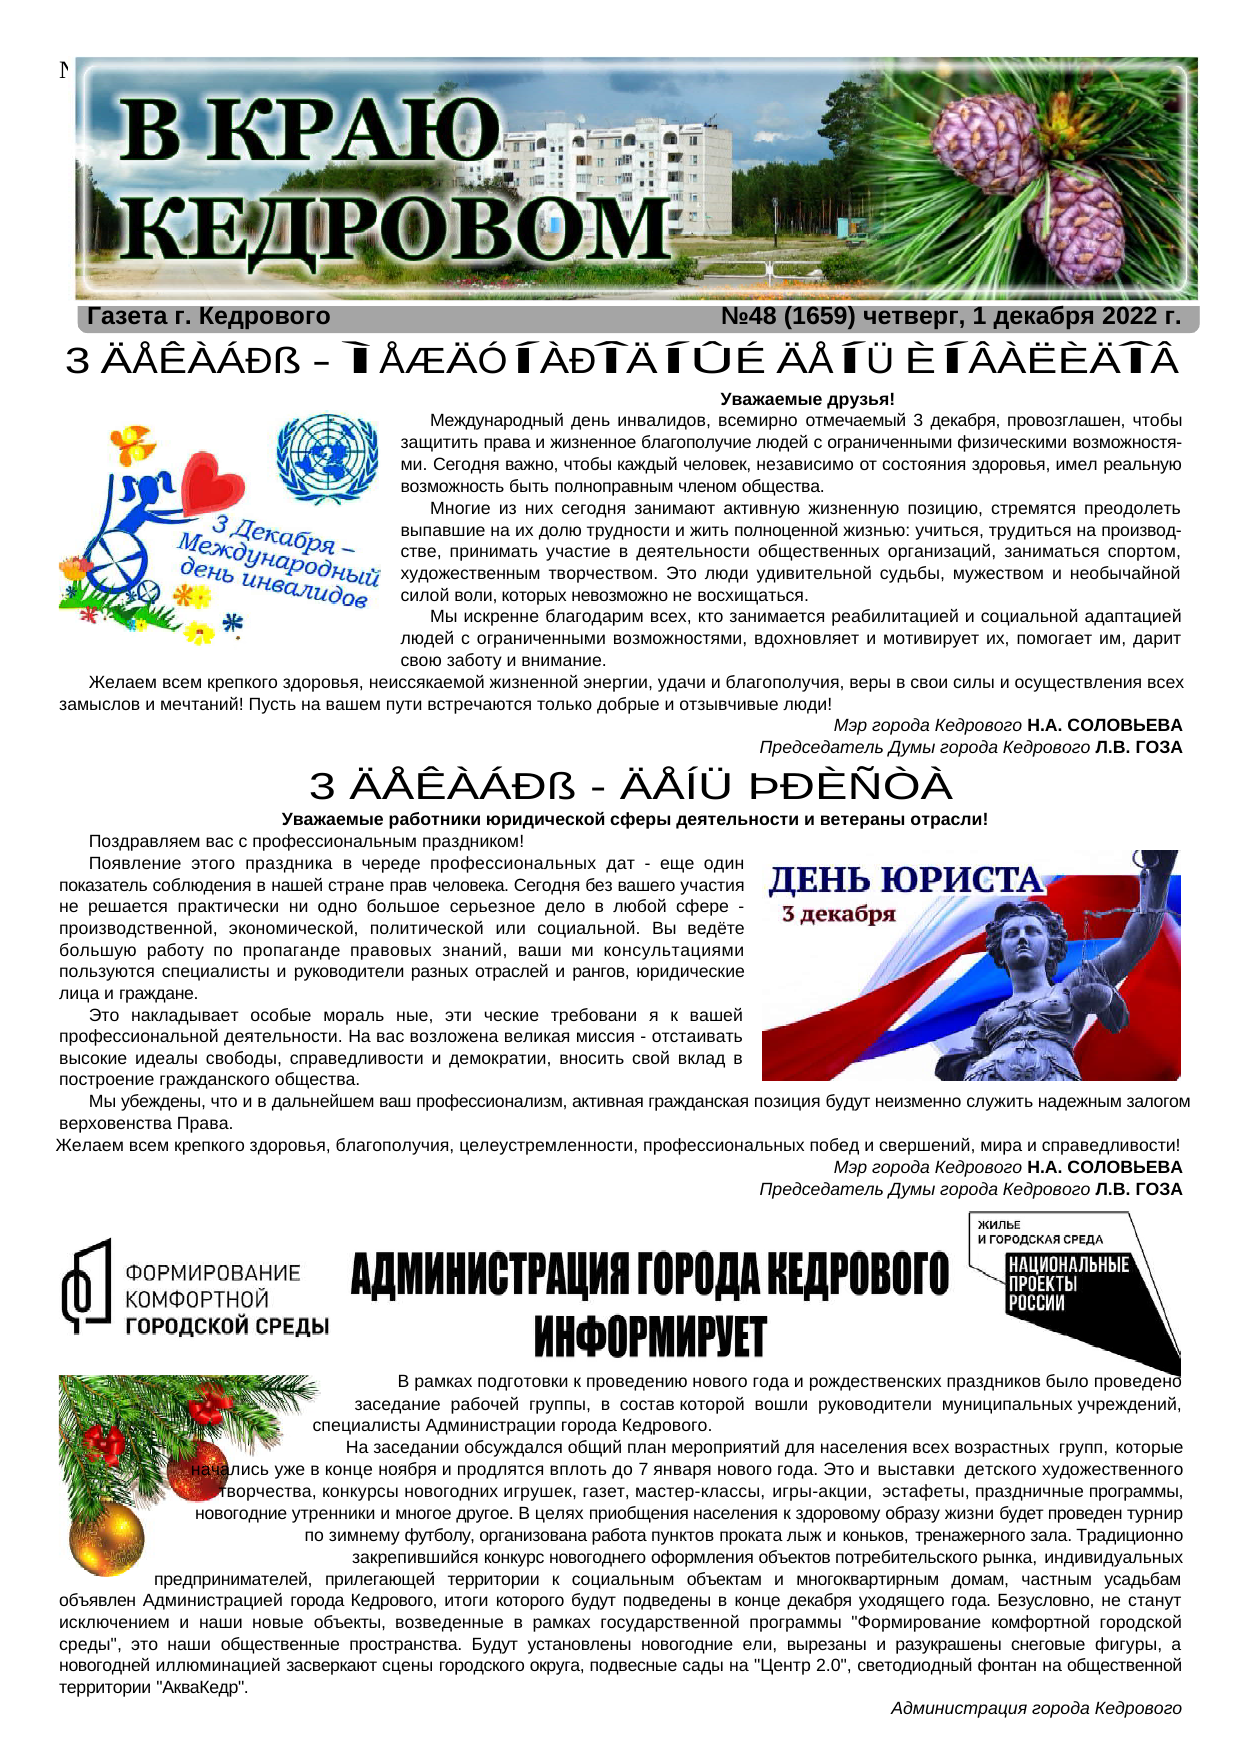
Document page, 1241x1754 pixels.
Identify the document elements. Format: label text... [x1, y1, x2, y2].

subtitle Уважаемые работники юридической сферы деятельности и ветераны отрасли! [90, 809, 1180, 829]
picture [762, 850, 1181, 1081]
subtitle 3 ÄÅÊÀÁÐß - ÄÅÍÜ ÞÐÈÑÒÀ [308, 764, 1196, 807]
text Международный день инвалидов, всемирно отмечаемый 3 декабря, провозглашен, чтобы защитить права и жизненное благополучие людей с ограниченными физическими возможностя- ми. Сегодня важно, чтобы каждый человек, независимо от состояния здоровья, имел реальную возможность быть полноправным членом общества. [400, 410, 1182, 496]
text Желаем всем крепкого здоровья, благополучия, целеустремленности, профессиональных побед и свершений, мира и справедливости! [46, 1135, 1181, 1155]
text Появление этого праздника в череде профессиональных дат - еще один показатель соблюдения в нашей стране прав человека. Сегодня без вашего участия не решается практически ни одно большое серьезное дело в любой сфере - производственной, экономической, политической или социальной. Вы ведёте большую работу по пропаганде правовых знаний, ваши ми консультациями пользуются специалисты и руководители разных отраслей и рангов, юридические лица и граждане. [59, 853, 745, 1003]
text Председатель Думы города Кедрового Л.В. ГОЗА [46, 737, 1183, 758]
picture [68, 51, 1200, 306]
text 3 ÄÅÊÀÁÐß - ÌÅÆÄÓÍÀÐÎÄÍÛÉ ÄÅÍÜ ÈÍÂÀËÈÄÎÂ [64, 339, 1196, 381]
text Поздравляем вас с профессиональным праздником! [88, 831, 1196, 851]
picture [58, 1210, 1181, 1577]
text Желаем всем крепкого здоровья, неиссякаемой жизненной энергии, удачи и благополучия, веры в свои силы и осуществления всех замыслов и мечтаний! Пусть на вашем пути встречаются только добрые и отзывчивые люди! [59, 672, 1196, 714]
text В рамках подготовки к проведению нового года и рождественских праздников было проведено заседание рабочей группы, в состав которой вошли руководители муниципальных учреждений, [335, 1371, 1182, 1414]
text Это накладывает особые мораль ные, эти ческие требовани я к вашей профессиональной деятельности. На вас возложена великая миссия - отстаивать высокие идеалы свободы, справедливости и демократии, вносить свой вклад в построение гражданского общества. [59, 1004, 744, 1089]
text Мэр города Кедрового Н.А. СОЛОВЬЕВА [46, 716, 1183, 736]
text Мэр города Кедрового Н.А. СОЛОВЬЕВА [46, 1157, 1183, 1177]
subtitle Уважаемые друзья! [720, 388, 1196, 409]
text Мы убеждены, что и в дальнейшем ваш профессионализм, активная гражданская позиция будут неизменно служить надежным залогом верховенства Права. [59, 1091, 1191, 1133]
picture [58, 410, 381, 650]
text Многие из них сегодня занимают активную жизненную позицию, стремятся преодолеть выпавшие на их долю трудности и жить полноценной жизнью: учиться, трудиться на производ- стве, принимать участие в деятельности общественных организаций, заниматься спортом, художественным творчеством. Это люди удивительной судьбы, мужеством и необычайной силой воли, которых невозможно не восхищаться. [400, 498, 1182, 605]
text Мы искренне благодарим всех, кто занимается реабилитацией и социальной адаптацией людей с ограниченными возможностями, вдохновляет и мотивирует их, помогает им, дарит свою заботу и внимание. [400, 606, 1182, 670]
text Председатель Думы города Кедрового Л.В. ГОЗА [46, 1179, 1183, 1199]
text предпринимателей, прилегающей территории к социальным объектам и многоквартирным домам, частным усадьбам объявлен Администрацией города Кедрового, итоги которого будут подведены в конце декабря уходящего года. Безусловно, не станут исключением и наши новые объекты, возведенные в рамках государственной программы "Формирование комфортной городской среды", это наши общественные пространства. Будут установлены новогодние ели, вырезаны и разукрашены снеговые фигуры, а новогодней иллюминацией засверкают сцены городского округа, подвесные сады на "Центр 2.0", светодиодный фонтан на общественной территории "АкваКедр". [59, 1569, 1182, 1697]
text Администрация города Кедрового [46, 1698, 1182, 1718]
text специалисты Администрации города Кедрового. [312, 1415, 1196, 1436]
text На заседании обсуждался общий план мероприятий для населения всех возрастных групп, которые начались уже в конце ноября и продлятся вплоть до 7 января нового года. Это и выставки детского художественного творчества, конкурсы новогодних игрушек, газет, мастер-классы, игры-акции, эстафеты, праздничные программы, новогодние утренники и многое другое. В целях приобщения населения к здоровому образу жизни будет проведен турнир по зимнему футболу, организована работа пунктов проката лыж и коньков, тренажерного зала. Традиционно закрепившийся конкурс новогоднего оформления объектов потребительского рынка, индивидуальных [177, 1437, 1183, 1567]
